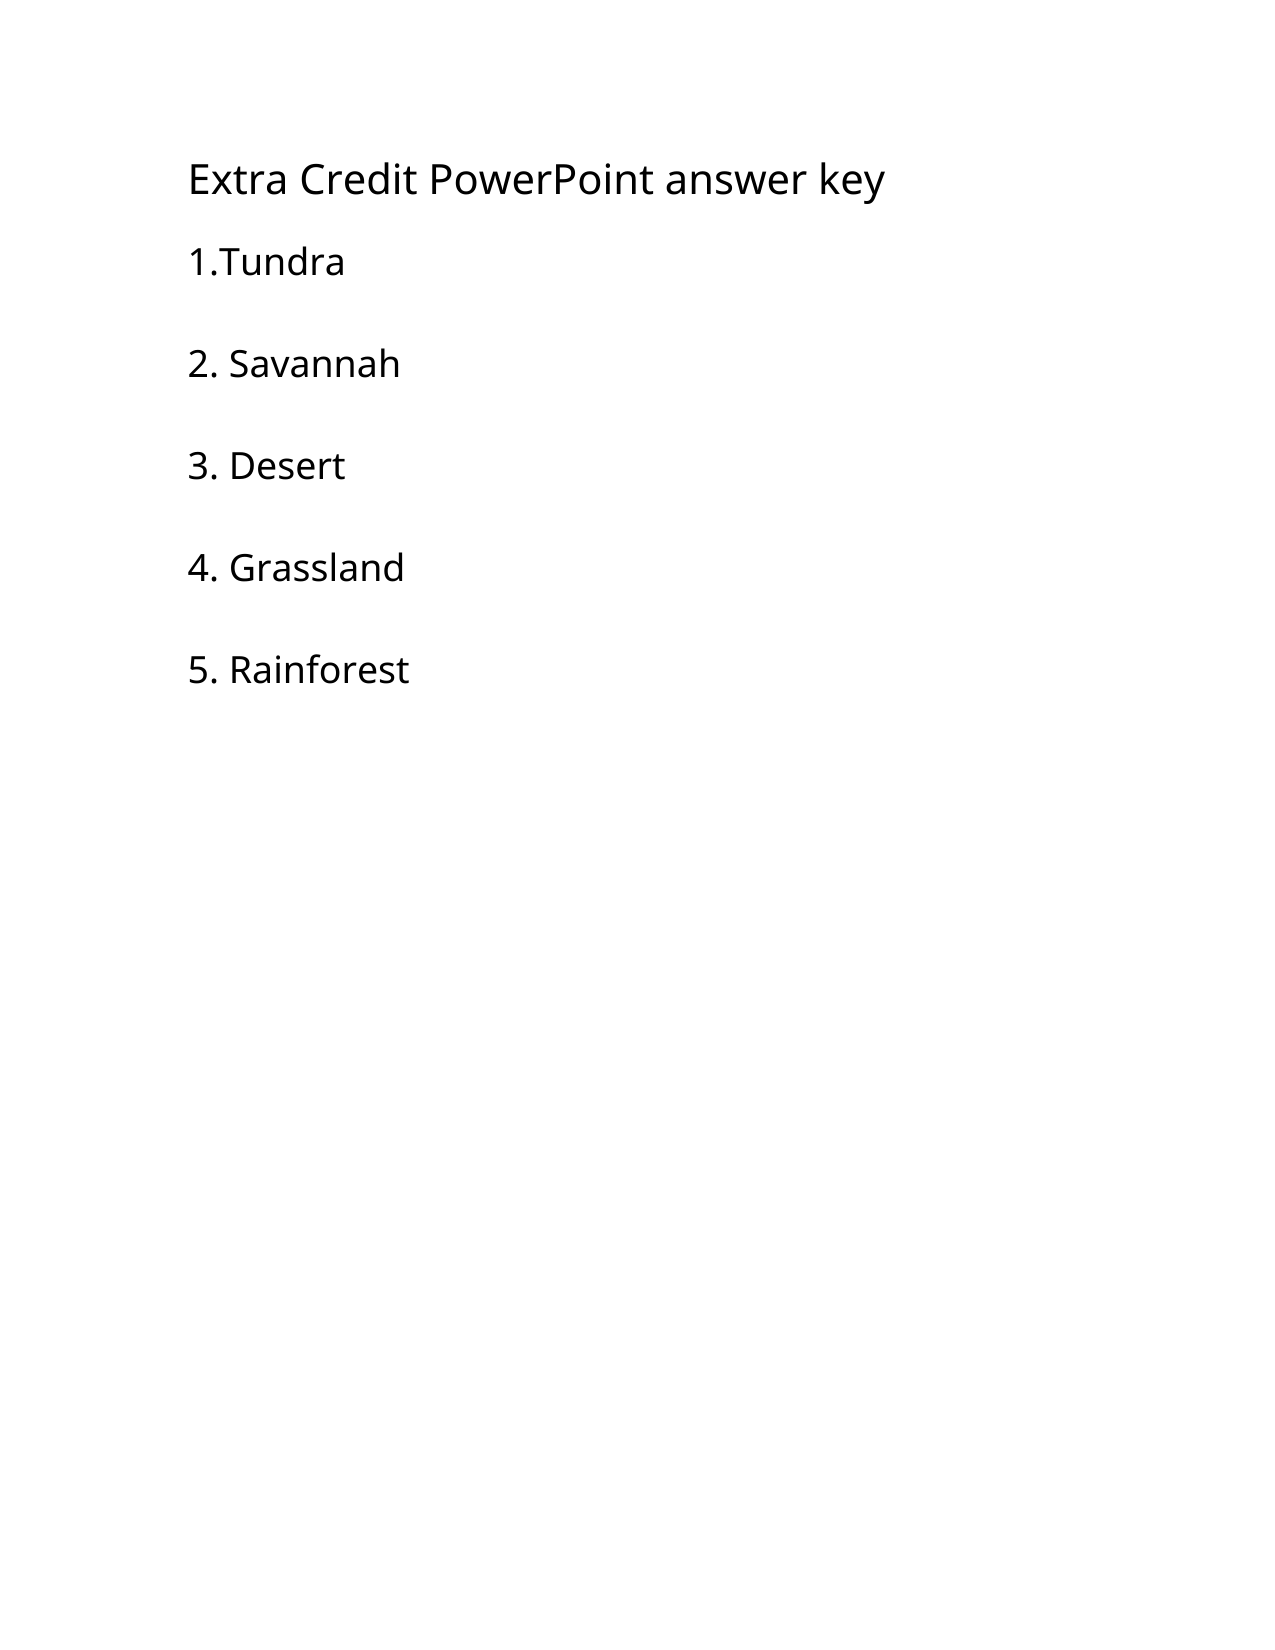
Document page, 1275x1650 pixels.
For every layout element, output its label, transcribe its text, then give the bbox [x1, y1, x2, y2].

text 4. Grassland [187, 542, 1087, 593]
text 5. Rainforest [187, 644, 1087, 695]
text Extra Credit PowerPoint answer key [187, 150, 1087, 207]
text 3. Desert [187, 440, 1087, 491]
text 1.Tundra [187, 236, 1087, 287]
text 2. Savannah [187, 338, 1087, 389]
